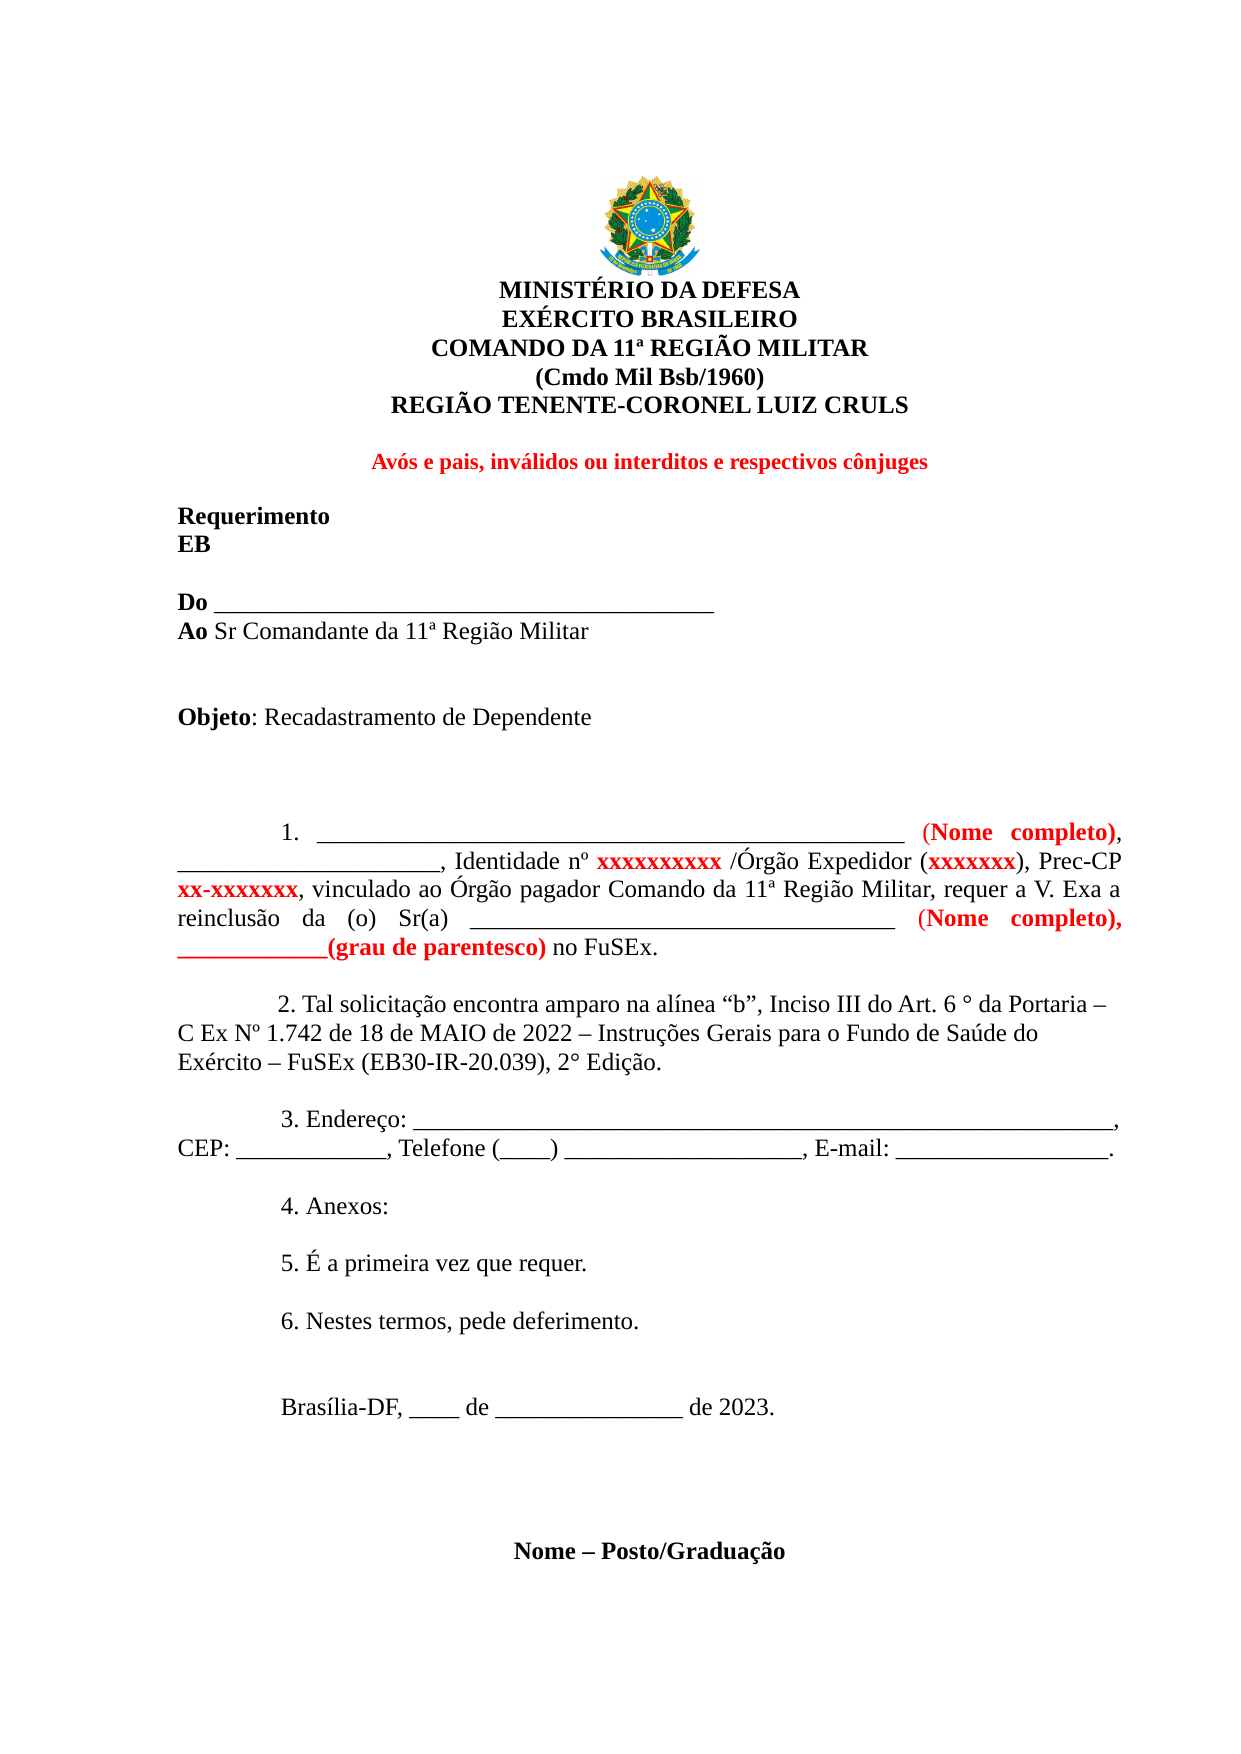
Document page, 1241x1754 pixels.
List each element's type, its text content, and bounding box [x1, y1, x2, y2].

text Avós e pais, inválidos ou interditos e respectivos cônjuges [177, 448, 1122, 474]
text Brasília-DF, ____ de _______________ de 2023. [177, 1392, 1122, 1421]
text EB [177, 529, 1122, 558]
text (Cmdo Mil Bsb/1960) [177, 362, 1122, 391]
text Do ________________________________________ [177, 587, 1122, 616]
subtitle Ao Sr Comandante da 11ª Região Militar [177, 616, 1122, 644]
text 6. Nestes termos, pede deferimento. [177, 1306, 1122, 1334]
text Nome – Posto/Graduação [177, 1536, 1122, 1564]
text REGIÃO TENENTE-CORONEL LUIZ CRULS [177, 391, 1122, 419]
text Objeto: Recadastramento de Dependente [177, 702, 1122, 731]
text 3. Endereço: ________________________________________________________, CEP: ____________, Telefone (____) ___________________, E-mail: _________________. [177, 1104, 1122, 1162]
picture [670, 256, 680, 263]
picture [599, 176, 700, 276]
text 4. Anexos: [177, 1191, 1122, 1219]
text 2. Tal solicitação encontra amparo na alínea “b”, Inciso III do Art. 6 ° da Portaria – C Ex Nº 1.742 de 18 de MAIO de 2022 – Instruções Gerais para o Fundo de Saúde do Exército – FuSEx (EB30-IR-20.039), 2° Edição. [177, 989, 1122, 1076]
text EXÉRCITO BRASILEIRO [177, 304, 1122, 333]
text MINISTÉRIO DA DEFESA [177, 276, 1122, 304]
text 1. _______________________________________________ (Nome completo), _____________________, Identidade nº xxxxxxxxxx /Órgão Expedidor (xxxxxxx), Prec-CP xx-xxxxxxx, vinculado ao Órgão pagador Comando da 11ª Região Militar, requer a V. Exa a reinclusão da (o) Sr(a) __________________________________ (Nome completo), ____________(grau de parentesco) no FuSEx. [177, 817, 1122, 961]
text COMANDO DA 11ª REGIÃO MILITAR [177, 333, 1122, 362]
text Requerimento [177, 501, 1122, 529]
text 5. É a primeira vez que requer. [177, 1248, 1122, 1277]
picture [665, 252, 700, 276]
